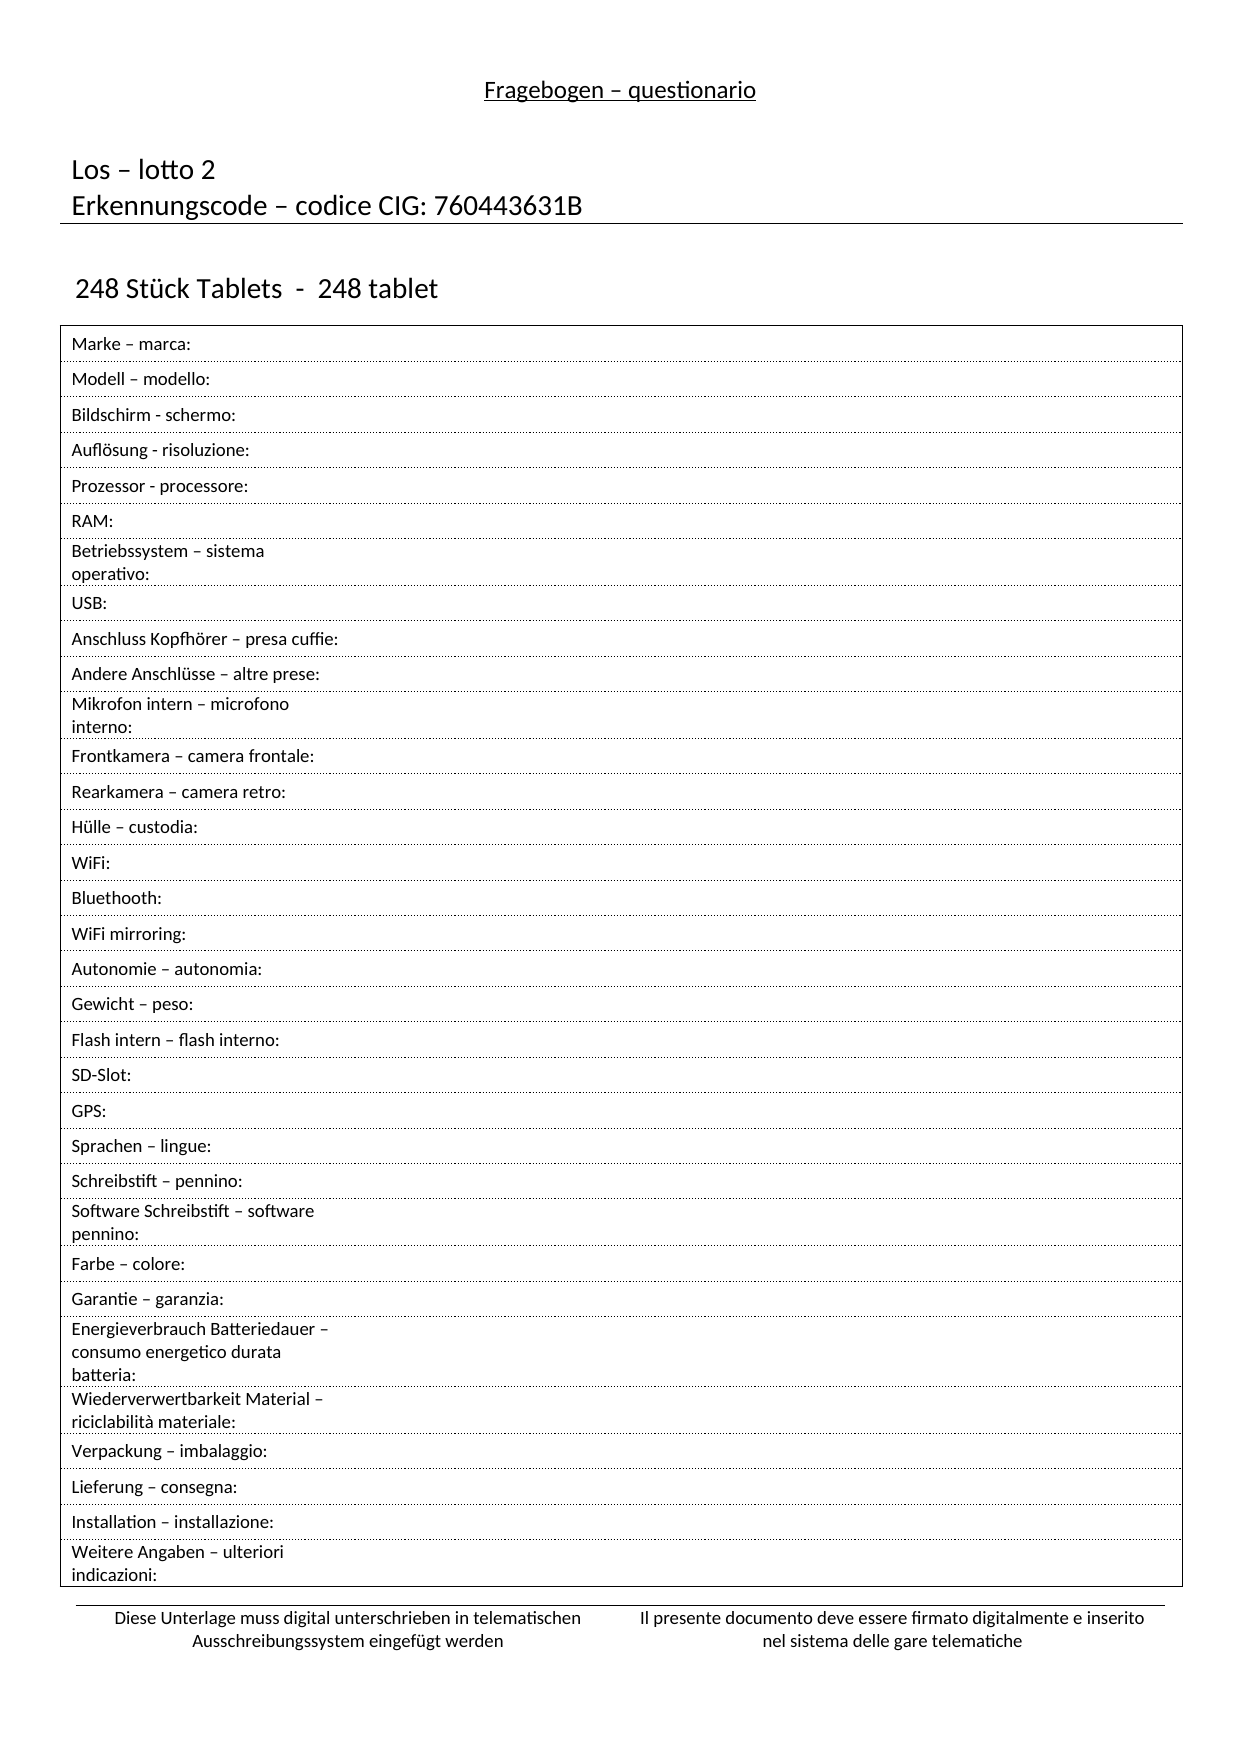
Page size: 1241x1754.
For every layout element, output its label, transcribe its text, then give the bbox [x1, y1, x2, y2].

table_cell [356, 986, 1182, 1021]
table_cell [356, 1128, 1182, 1163]
table_cell Prozessor - processore: [61, 467, 356, 502]
table_cell [356, 773, 1182, 809]
table_cell [356, 809, 1182, 844]
table_cell [356, 1245, 1182, 1281]
table_cell Betriebssystem – sistema operativo: [61, 538, 356, 585]
table_cell GPS: [61, 1092, 356, 1127]
table_cell [356, 1316, 1182, 1386]
table_cell Sprachen – lingue: [61, 1128, 356, 1163]
table_header [356, 326, 1182, 361]
table_cell Mikrofon intern – microfono interno: [61, 691, 356, 738]
table_cell [356, 1021, 1182, 1057]
table_cell [356, 432, 1182, 467]
table_cell [356, 1092, 1182, 1127]
table_cell [356, 1433, 1182, 1468]
table_cell WiFi mirroring: [61, 915, 356, 950]
table_cell Anschluss Kopfhörer – presa cuffie: [61, 620, 356, 656]
table_cell [356, 844, 1182, 879]
table_cell Bluethooth: [61, 880, 356, 915]
table_cell Farbe – colore: [61, 1245, 356, 1281]
table_cell USB: [61, 585, 356, 620]
table_cell WiFi: [61, 844, 356, 879]
table_cell Lieferung – consegna: [61, 1468, 356, 1503]
table_cell [356, 538, 1182, 585]
table_cell [356, 1057, 1182, 1092]
table_cell Software Schreibstift – software pennino: [61, 1198, 356, 1245]
table_cell Andere Anschlüsse – altre prese: [61, 656, 356, 691]
table_cell [356, 467, 1182, 502]
table_cell [356, 738, 1182, 773]
table_cell Garantie – garanzia: [61, 1281, 356, 1316]
table_cell [356, 1386, 1182, 1433]
table_cell [356, 656, 1182, 691]
table_cell [356, 1163, 1182, 1198]
text 248 Stück Tablets - 248 tablet [75, 270, 1165, 306]
table_cell Wiederverwertbarkeit Material – riciclabilità materiale: [61, 1386, 356, 1433]
table_header Los – lotto 2 Erkennungscode – codice CIG: 760443631B [60, 151, 1182, 222]
table_cell [356, 1539, 1182, 1586]
table_cell [356, 691, 1182, 738]
table_cell Schreibstift – pennino: [61, 1163, 356, 1198]
table_cell Hülle – custodia: [61, 809, 356, 844]
table_cell Energieverbrauch Batteriedauer – consumo energetico durata batteria: [61, 1316, 356, 1386]
table_cell [356, 1198, 1182, 1245]
table_cell Frontkamera – camera frontale: [61, 738, 356, 773]
table_cell Auflösung - risoluzione: [61, 432, 356, 467]
table_cell Flash intern – flash interno: [61, 1021, 356, 1057]
table_cell Bildschirm - schermo: [61, 396, 356, 432]
table_cell Installation – installazione: [61, 1504, 356, 1539]
table_cell [356, 950, 1182, 986]
table_cell Verpackung – imbalaggio: [61, 1433, 356, 1468]
table_cell Weitere Angaben – ulteriori indicazioni: [61, 1539, 356, 1586]
table_cell [356, 396, 1182, 432]
table_cell [356, 361, 1182, 396]
table_cell Autonomie – autonomia: [61, 950, 356, 986]
table_cell Gewicht – peso: [61, 986, 356, 1021]
table_cell [356, 1281, 1182, 1316]
table_cell [356, 1504, 1182, 1539]
table_cell [356, 585, 1182, 620]
table_cell [356, 915, 1182, 950]
table_cell RAM: [61, 503, 356, 538]
table_cell [356, 503, 1182, 538]
table_cell [356, 620, 1182, 656]
table_header Marke – marca: [61, 326, 356, 361]
table_cell Modell – modello: [61, 361, 356, 396]
table_cell [356, 880, 1182, 915]
table_cell [356, 1468, 1182, 1503]
table_cell SD-Slot: [61, 1057, 356, 1092]
table_cell Rearkamera – camera retro: [61, 773, 356, 809]
